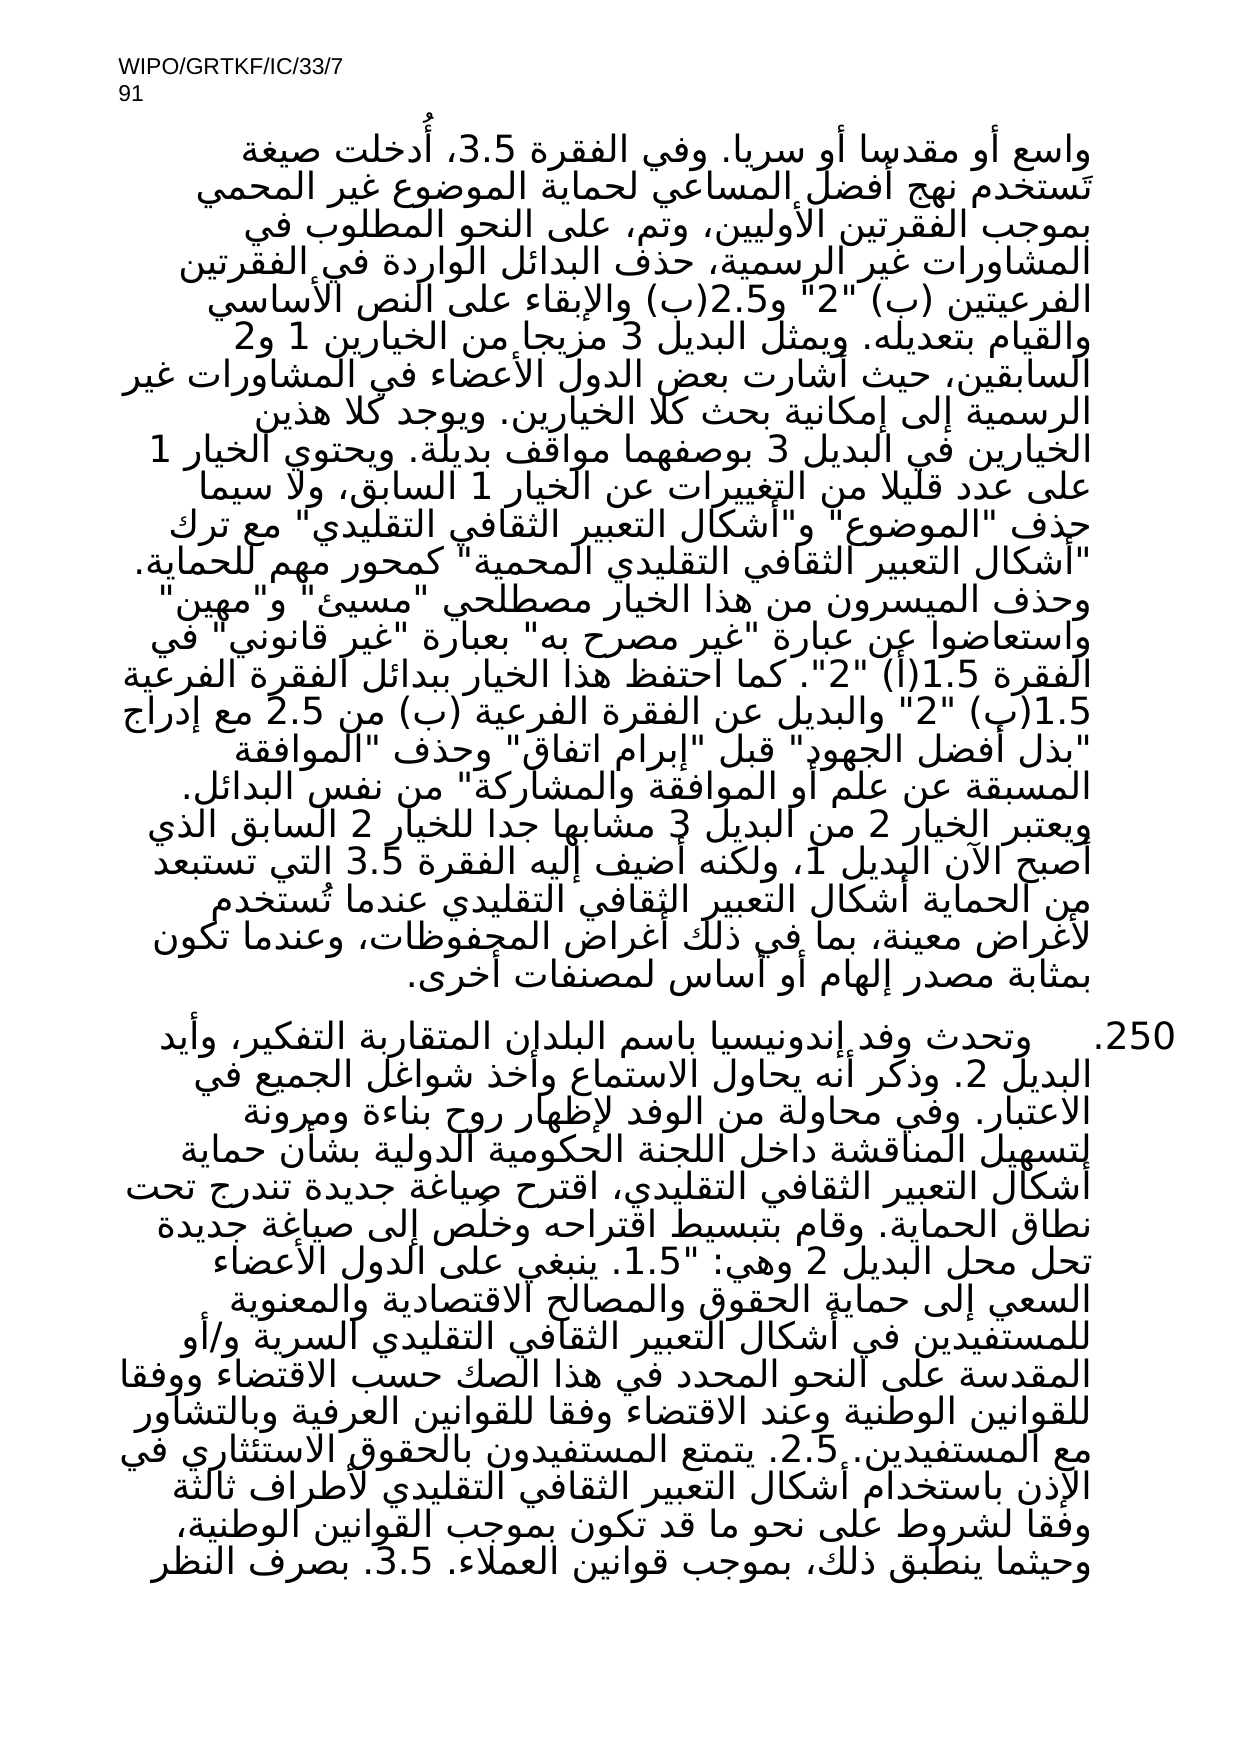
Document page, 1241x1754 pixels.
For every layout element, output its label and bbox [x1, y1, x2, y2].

text [118, 132, 1092, 995]
text [118, 1020, 1092, 1582]
